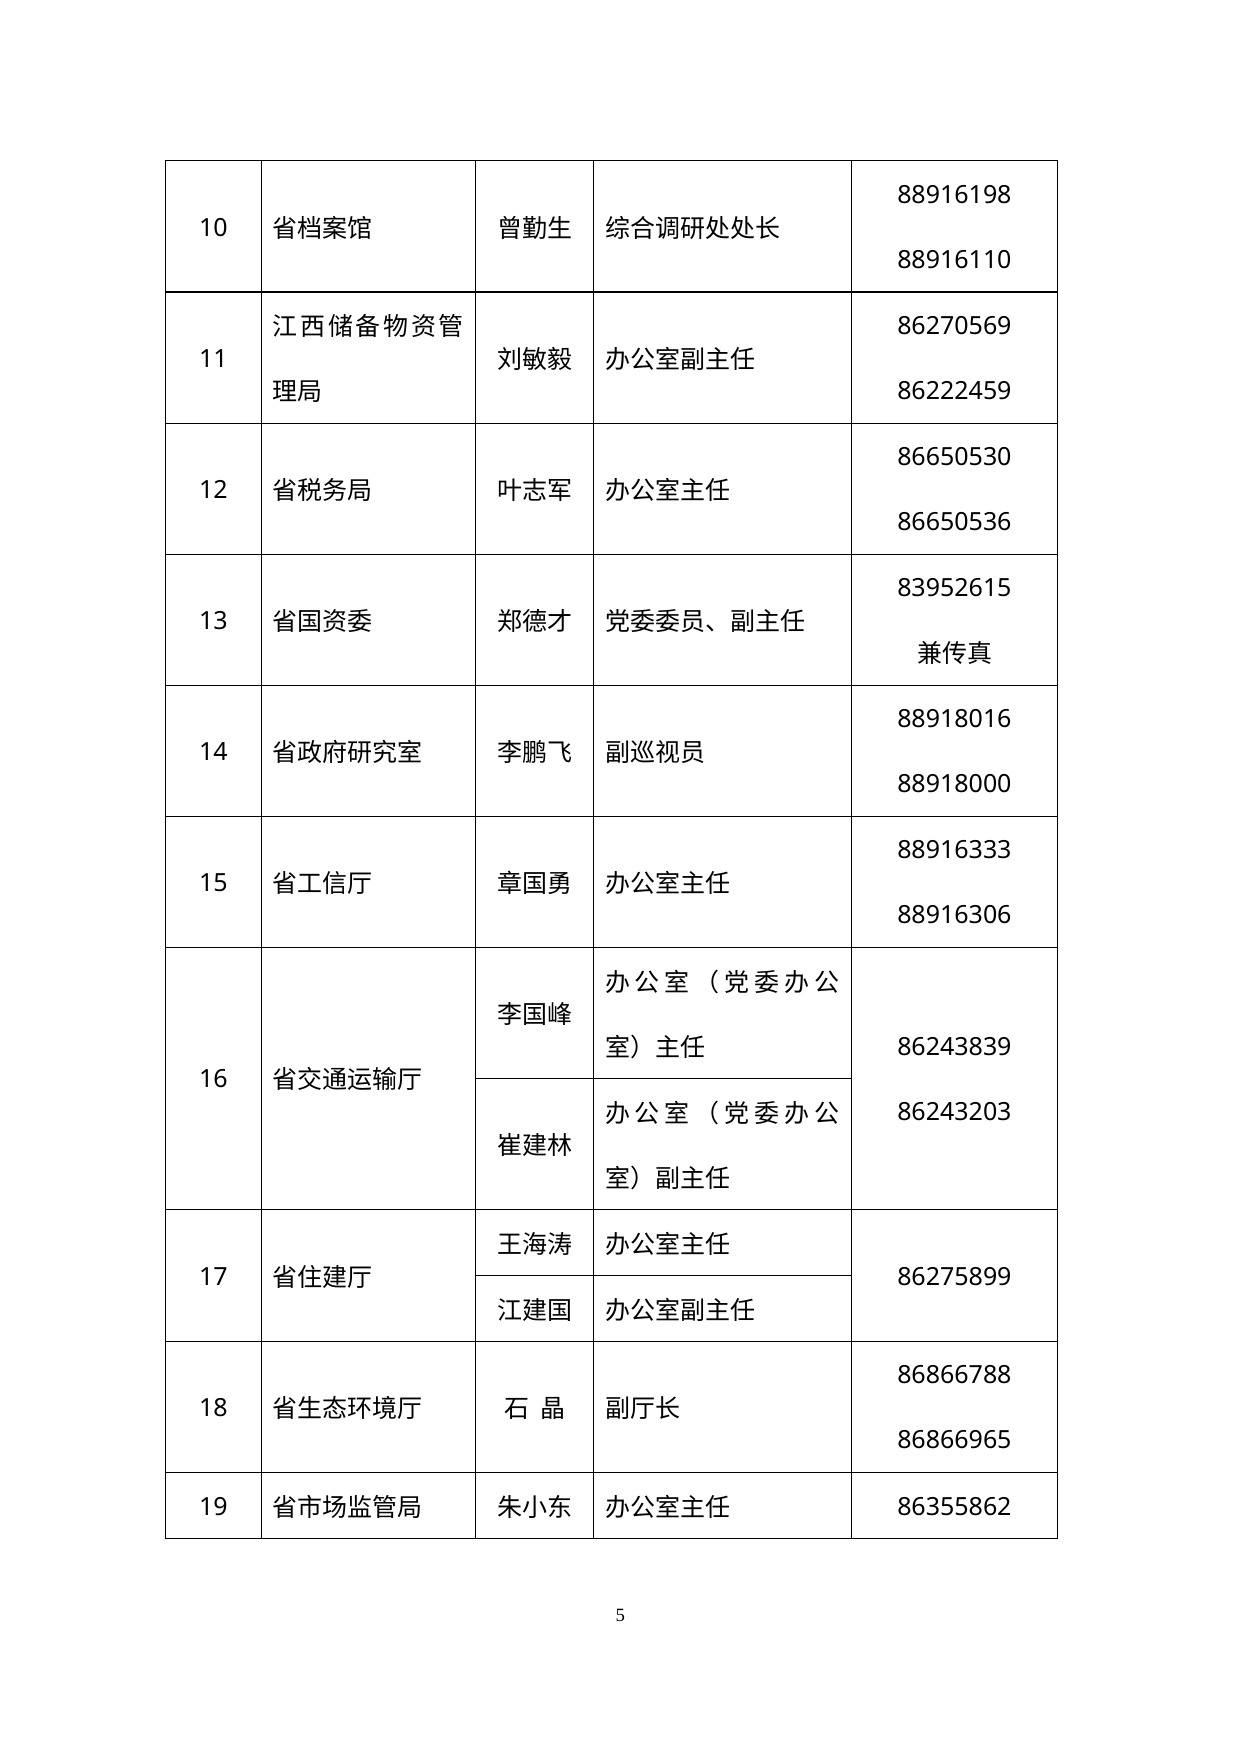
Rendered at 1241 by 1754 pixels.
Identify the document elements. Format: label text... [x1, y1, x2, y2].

table_cell 12 [166, 424, 261, 553]
table_cell 省生态环境厅 [262, 1342, 475, 1472]
table_cell 办公室主任 [594, 424, 851, 553]
table_cell 省税务局 [262, 424, 475, 553]
table_cell 办公室主任 [594, 1210, 851, 1275]
table_cell 88918016 88918000 [852, 686, 1057, 816]
table_cell 18 [166, 1342, 261, 1472]
table_cell 14 [166, 686, 261, 816]
table_cell 86355862 [852, 1473, 1057, 1538]
table_cell 崔建林 [476, 1079, 593, 1209]
table_cell 叶志军 [476, 424, 593, 553]
table_cell 办公室（党委办公室）副主任 [594, 1079, 851, 1209]
table_cell 省国资委 [262, 555, 475, 684]
table_cell 刘敏毅 [476, 293, 593, 422]
table_cell 86275899 [852, 1210, 1057, 1341]
table_cell 郑德才 [476, 555, 593, 684]
table_cell 综合调研处处长 [594, 161, 851, 291]
table_cell 11 [166, 293, 261, 422]
table_cell 办公室副主任 [594, 1276, 851, 1341]
table_cell 副厅长 [594, 1342, 851, 1472]
table_cell 李鹏飞 [476, 686, 593, 816]
table_cell 副巡视员 [594, 686, 851, 816]
table_cell 党委委员、副主任 [594, 555, 851, 684]
table_cell 办公室主任 [594, 817, 851, 947]
table_cell 88916198 88916110 [852, 161, 1057, 291]
table_cell 省工信厅 [262, 817, 475, 947]
table_cell 朱小东 [476, 1473, 593, 1538]
table_cell 王海涛 [476, 1210, 593, 1275]
table_cell 86866788 86866965 [852, 1342, 1057, 1472]
table_cell 章国勇 [476, 817, 593, 947]
table_cell 石 晶 [476, 1342, 593, 1472]
table_cell 省交通运输厅 [262, 948, 475, 1209]
table_cell 19 [166, 1473, 261, 1538]
table_cell 86270569 86222459 [852, 293, 1057, 422]
table_cell 省市场监管局 [262, 1473, 475, 1538]
table_cell 15 [166, 817, 261, 947]
table_cell 83952615 兼传真 [852, 555, 1057, 684]
table_cell 办公室副主任 [594, 293, 851, 422]
table_cell 17 [166, 1210, 261, 1341]
table_cell 86650530 86650536 [852, 424, 1057, 553]
table_cell 办公室主任 [594, 1473, 851, 1538]
table_cell 曾勤生 [476, 161, 593, 291]
table_cell 省住建厅 [262, 1210, 475, 1341]
table_cell 86243839 86243203 [852, 948, 1057, 1209]
table_cell 88916333 88916306 [852, 817, 1057, 947]
table_cell 10 [166, 161, 261, 291]
table_cell 江建国 [476, 1276, 593, 1341]
table_cell 13 [166, 555, 261, 684]
table_cell 办公室（党委办公室）主任 [594, 948, 851, 1078]
table_cell 省政府研究室 [262, 686, 475, 816]
table_cell 江西储备物资管理局 [262, 293, 475, 422]
table_cell 李国峰 [476, 948, 593, 1078]
table_cell 16 [166, 948, 261, 1209]
table_cell 省档案馆 [262, 161, 475, 291]
